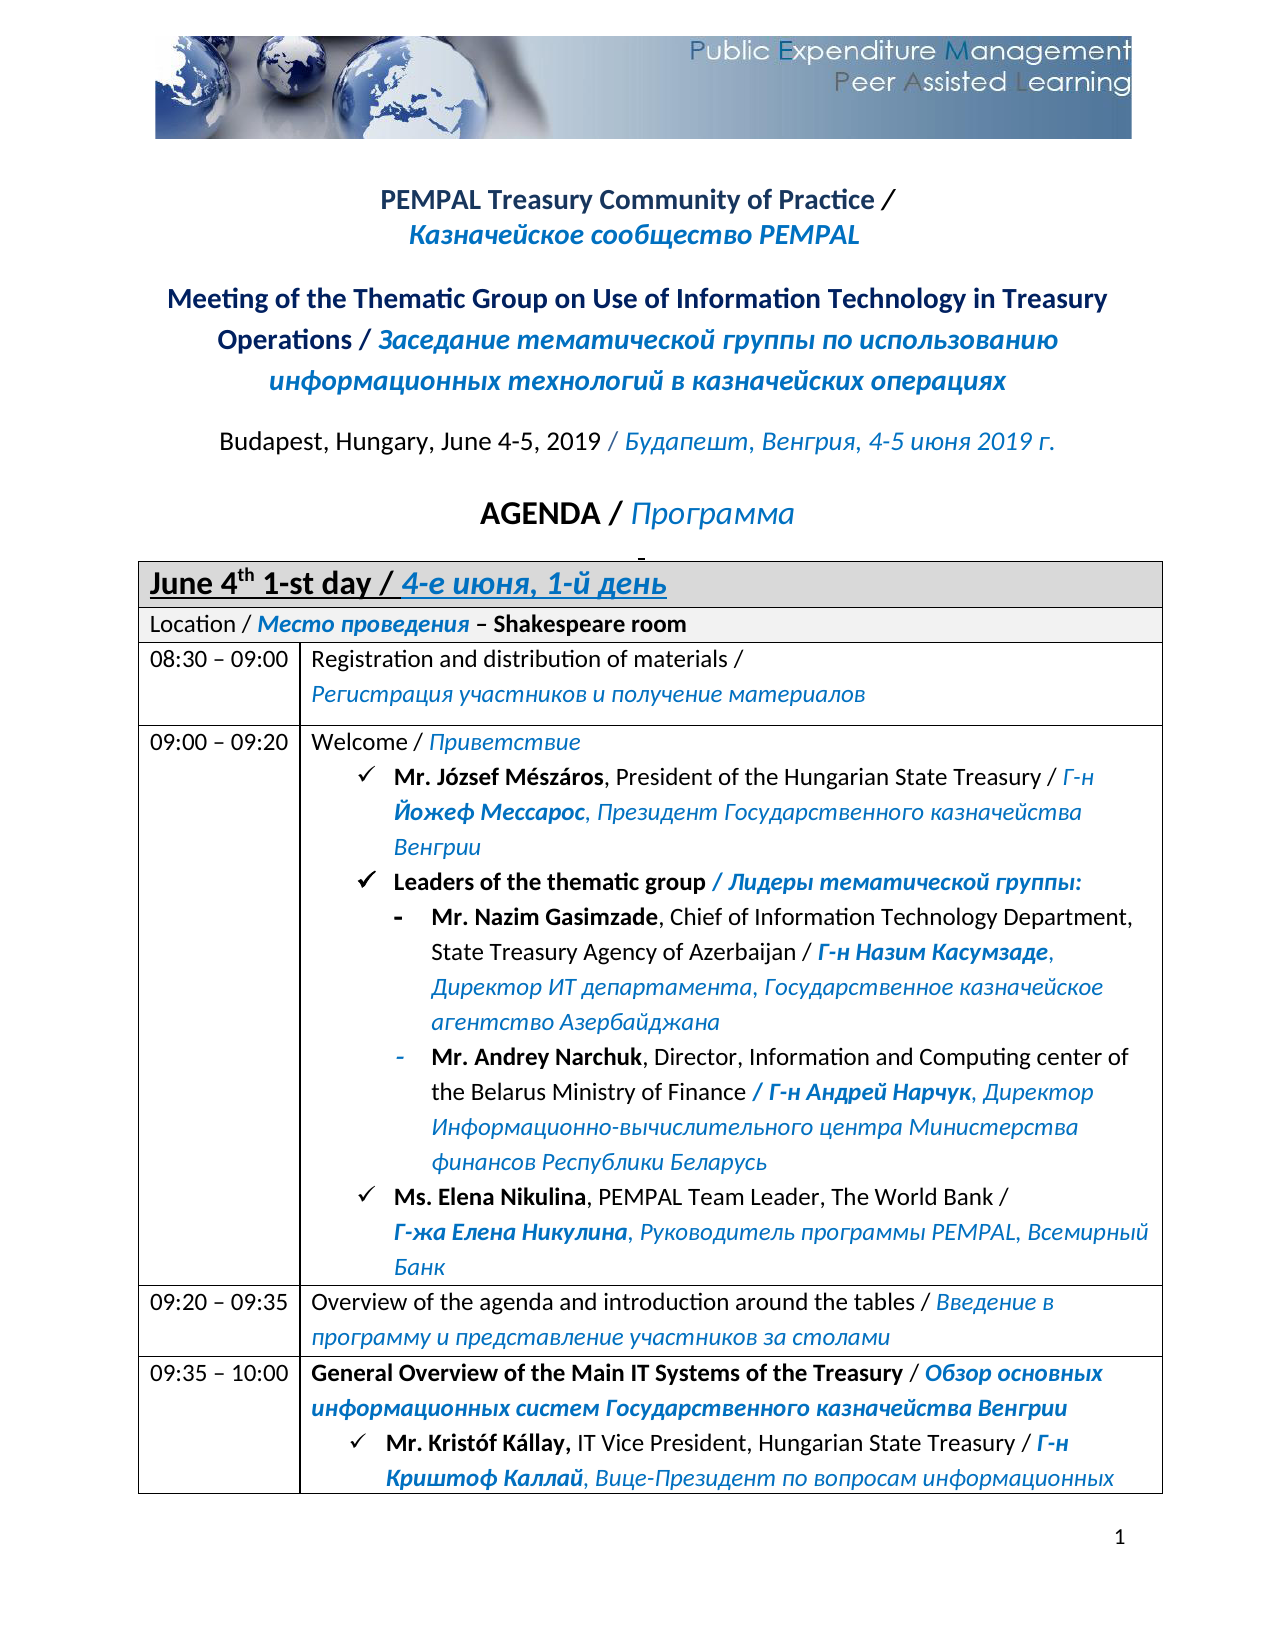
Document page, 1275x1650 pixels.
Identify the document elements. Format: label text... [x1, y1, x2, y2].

text Казначейское сообщество PEMPAL [150, 216, 1125, 280]
text Budapest, Hungary, June 4-5, 2019 / Будапешт, Венгрия, 4-5 июня 2019 г. [150, 424, 1125, 457]
table_cell Registration and distribution of materials / Регистрация участников и получение материалов [301, 643, 1162, 725]
table_cell Location / Место проведения – Shakespeare room [139, 608, 1162, 642]
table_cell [301, 1357, 1162, 1492]
table_cell Welcome / Приветствие Mr. József Mészáros, President of the Hungarian State Treasury / Г-н Йожеф Мессарос, Президент Государственного казначейства Венгрии Leaders of the thematic group / Лидеры тематической группы: Mr. Nazim Gasimzade, Chief of Information Technology Department, State Treasury Agency of Azerbaijan / Г-н Назим Касумзаде, Директор ИТ департамента, Государственное казначейское агентство Азербайджана Mr. Andrey Narchuk, Director, Information and Computing center of the Belarus Ministry of Finance / Г-н Андрей Нарчук, Директор Информационно-вычислительного центра Министерства финансов Республики Беларусь Ms. Elena Nikulina, PEMPAL Team Leader, The World Bank / Г-жа Елена Никулина, Руководитель программы PEMPAL, Всемирный Банк [301, 726, 1162, 1285]
table_cell 09:35 – 10:00 [139, 1357, 299, 1492]
table_cell 08:30 – 09:00 [139, 643, 299, 725]
table_cell 09:00 – 09:20 [139, 726, 299, 1285]
text PEMPAL Treasury Community of Practice / [150, 181, 1125, 216]
table_cell 09:20 – 09:35 [139, 1286, 299, 1356]
table_header June 4th 1-st day / 4-е июня, 1-й день [139, 562, 1162, 607]
text Meeting of the Thematic Group on Use of Information Technology in Treasury Operations / Заседание тематической группы по использованию информационных технологий в казначейских операциях [150, 280, 1125, 397]
text AGENDA / Программа [150, 492, 1125, 533]
table_cell Overview of the agenda and introduction around the tables / Введение в программу и представление участников за столами [301, 1286, 1162, 1356]
